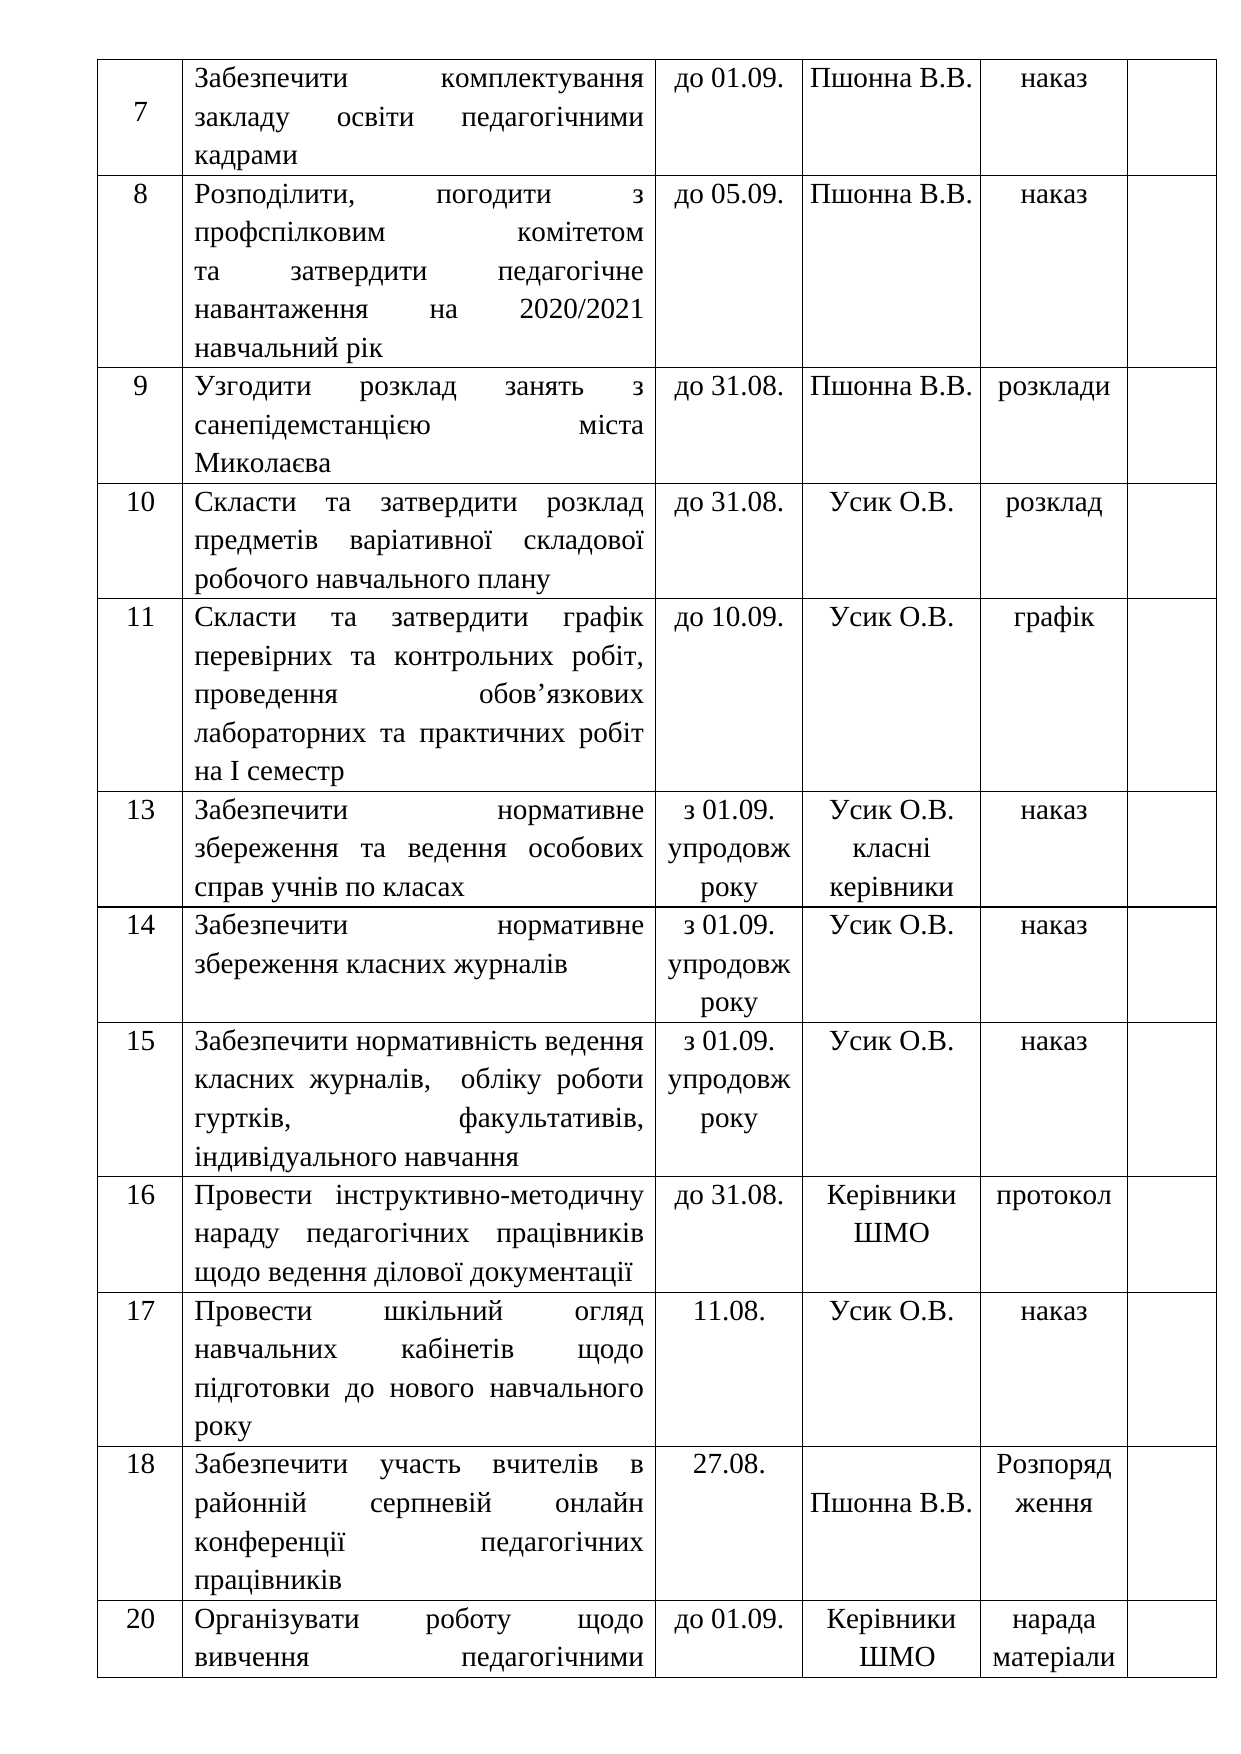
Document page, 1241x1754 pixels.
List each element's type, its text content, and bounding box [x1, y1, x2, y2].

table_header наказ [981, 60, 1127, 175]
table_cell Розпоряд ження [981, 1447, 1127, 1600]
table_cell Пшонна В.В. [803, 176, 980, 367]
table_cell Пшонна В.В. [803, 368, 980, 483]
table_cell 11.08. [656, 1293, 802, 1446]
table_cell графік [981, 599, 1127, 791]
table_cell Провести інструктивно-методичну нараду педагогічних працівників щодо ведення ділової документації [183, 1177, 655, 1292]
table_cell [183, 1601, 655, 1677]
table_cell наказ [981, 792, 1127, 906]
table_cell Усик О.В. [803, 599, 980, 791]
table_cell до 01.09. [656, 1601, 802, 1677]
table_cell [1128, 792, 1216, 906]
table_cell 27.08. [656, 1447, 802, 1600]
table_cell з 01.09. упродовж року [656, 908, 802, 1022]
table_cell [1128, 1601, 1216, 1677]
table_cell 16 [98, 1177, 182, 1292]
table_cell 9 [98, 368, 182, 483]
table_cell до 31.08. [656, 1177, 802, 1292]
table_cell наказ [981, 176, 1127, 367]
table_cell 20 [98, 1601, 182, 1677]
table_cell [1128, 176, 1216, 367]
table_cell Скласти та затвердити графік перевірних та контрольних робіт, проведення обов’язкових лабораторних та практичних робіт на І семестр [183, 599, 655, 791]
table_cell 14 [98, 908, 182, 1022]
table_cell 17 [98, 1293, 182, 1446]
table_cell Узгодити розклад занять з санепідемстанцією міста Миколаєва [183, 368, 655, 483]
table_cell з 01.09. упродовж року [656, 792, 802, 906]
table_cell до 10.09. [656, 599, 802, 791]
table_cell Пшонна В.В. [803, 1447, 980, 1600]
table_cell Забезпечити нормативне збереження та ведення особових справ учнів по класах [183, 792, 655, 906]
table_cell наказ [981, 908, 1127, 1022]
table_cell Керівники ШМО [803, 1601, 980, 1677]
table_cell до 05.09. [656, 176, 802, 367]
table_cell 13 [98, 792, 182, 906]
table_cell наказ [981, 1023, 1127, 1176]
table_cell розклад [981, 484, 1127, 598]
table_cell Провести шкільний огляд навчальних кабінетів щодо підготовки до нового навчального року [183, 1293, 655, 1446]
table_cell до 31.08. [656, 484, 802, 598]
table_cell наказ [981, 1293, 1127, 1446]
table_cell [1128, 1023, 1216, 1176]
table_header [1128, 60, 1216, 175]
table_cell Забезпечити нормативність ведення класних журналів, обліку роботи гуртків, факультативів, індивідуального навчання [183, 1023, 655, 1176]
table_cell [1128, 1177, 1216, 1292]
table_cell [1128, 484, 1216, 598]
table_header до 01.09. [656, 60, 802, 175]
table_cell 11 [98, 599, 182, 791]
table_header Забезпечити комплектування закладу освіти педагогічними кадрами [183, 60, 655, 175]
table_cell розклади [981, 368, 1127, 483]
table_cell до 31.08. [656, 368, 802, 483]
table_cell протокол [981, 1177, 1127, 1292]
table_cell 10 [98, 484, 182, 598]
table_cell Забезпечити нормативне збереження класних журналів [183, 908, 655, 1022]
table_cell Усик О.В. класні керівники [803, 792, 980, 906]
table_cell з 01.09. упродовж року [656, 1023, 802, 1176]
table_cell [1128, 599, 1216, 791]
table_cell 15 [98, 1023, 182, 1176]
table_cell 18 [98, 1447, 182, 1600]
table_cell Забезпечити участь вчителів в районній серпневій онлайн конференції педагогічних працівників [183, 1447, 655, 1600]
table_cell Керівники ШМО [803, 1177, 980, 1292]
table_cell Розподілити, погодити з профспілковим комітетом та затвердити педагогічне навантаження на 2020/2021 навчальний рік [183, 176, 655, 367]
table_cell Скласти та затвердити розклад предметів варіативної складової робочого навчального плану [183, 484, 655, 598]
table_header Пшонна В.В. [803, 60, 980, 175]
table_cell Усик О.В. [803, 484, 980, 598]
table_cell Усик О.В. [803, 1293, 980, 1446]
table_cell [1128, 1293, 1216, 1446]
table_cell 8 [98, 176, 182, 367]
table_header 7 [98, 60, 182, 175]
table_cell [1128, 368, 1216, 483]
table_cell [1128, 908, 1216, 1022]
table_cell [1128, 1447, 1216, 1600]
table_cell Усик О.В. [803, 908, 980, 1022]
table_cell Усик О.В. [803, 1023, 980, 1176]
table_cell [981, 1601, 1127, 1677]
